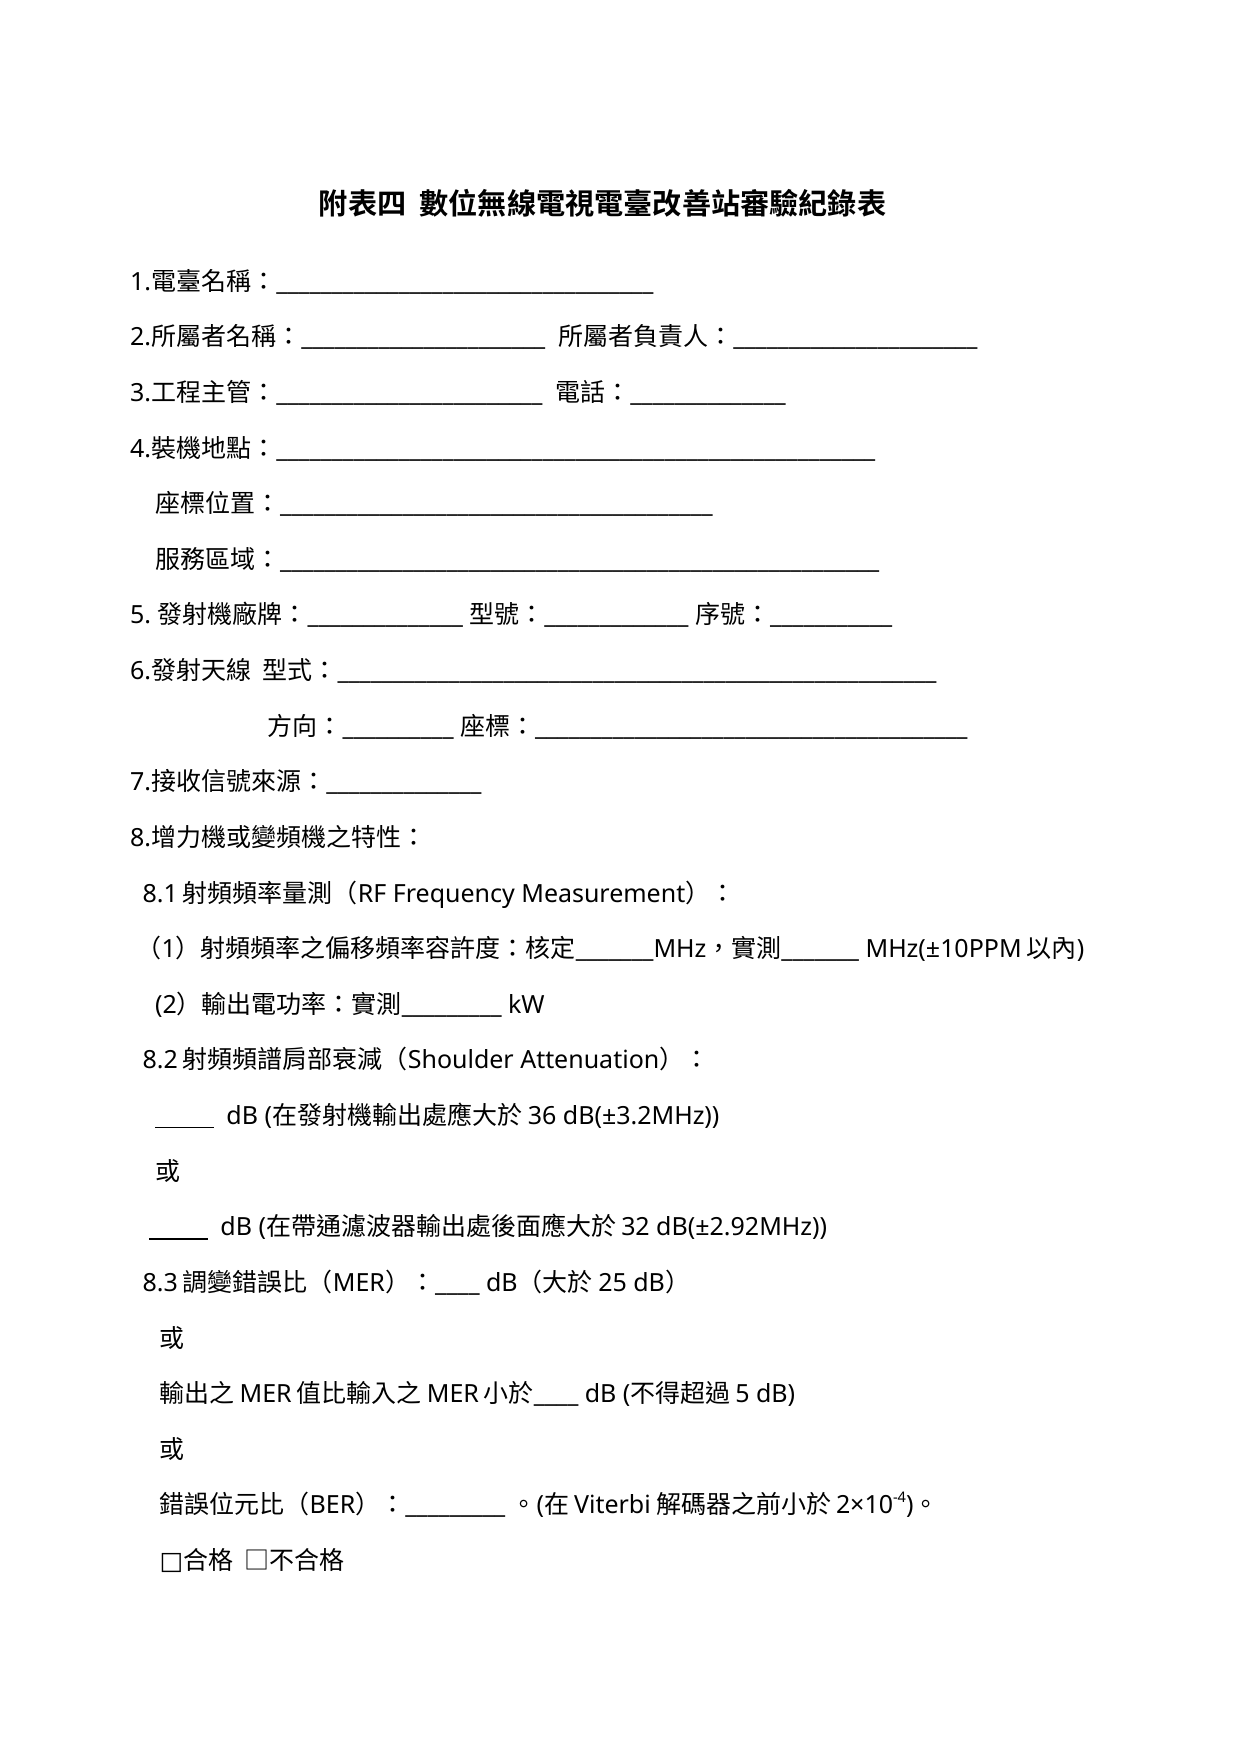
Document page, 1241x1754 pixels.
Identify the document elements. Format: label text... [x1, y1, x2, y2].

text 附表四 數位無線電視電臺改善站審驗紀錄表 [130, 164, 1075, 239]
text 4.裝機地點：______________________________________________________ [130, 427, 1075, 465]
text dB (在帶通濾波器輸出處後面應大於32 dB(±2.92MHz)) [142, 1206, 1075, 1244]
text 8.3調變錯誤比（MER）：____ dB（大於 25 dB） [142, 1262, 1075, 1299]
text 2.所屬者名稱：______________________ 所屬者負責人：______________________ [130, 316, 1075, 354]
text 錯誤位元比（BER）：_________ 。(在Viterbi解碼器之前小於2×10-4)。 [159, 1484, 1075, 1522]
text □合格 □不合格 [159, 1540, 1075, 1577]
text 8.增力機或變頻機之特性： [130, 817, 1075, 854]
text 方向：__________ 座標：_______________________________________ [267, 706, 1128, 743]
text 或 [159, 1317, 1075, 1355]
text 8.2射頻頻譜肩部衰減（Shoulder Attenuation）： [142, 1039, 1075, 1077]
text （1）射頻頻率之偏移頻率容許度：核定_______MHz，實測_______ MHz(±10PPM以內) [130, 928, 1128, 966]
text 服務區域：______________________________________________________ [155, 539, 1128, 576]
text 6.發射天線 型式：______________________________________________________ [130, 650, 1075, 687]
text (2）輸出電功率：實測_________ kW [130, 984, 1128, 1021]
text 輸出之MER值比輸入之MER小於____ dB (不得超過5 dB) [159, 1373, 1075, 1411]
text dB (在發射機輸出處應大於 36 dB(±3.2MHz)) [155, 1095, 1075, 1132]
text 座標位置：_______________________________________ [155, 483, 1075, 521]
text 3.工程主管：________________________ 電話：______________ [130, 372, 1075, 409]
text 5. 發射機廠牌：______________ 型號：_____________ 序號：___________ [130, 594, 1075, 632]
text 1.電臺名稱：__________________________________ [130, 261, 1128, 298]
text 8.1射頻頻率量測（RF Frequency Measurement）： [130, 872, 1075, 910]
text 7.接收信號來源：______________ [130, 761, 1128, 799]
text 或 [155, 1151, 1075, 1188]
text 或 [159, 1429, 1075, 1466]
